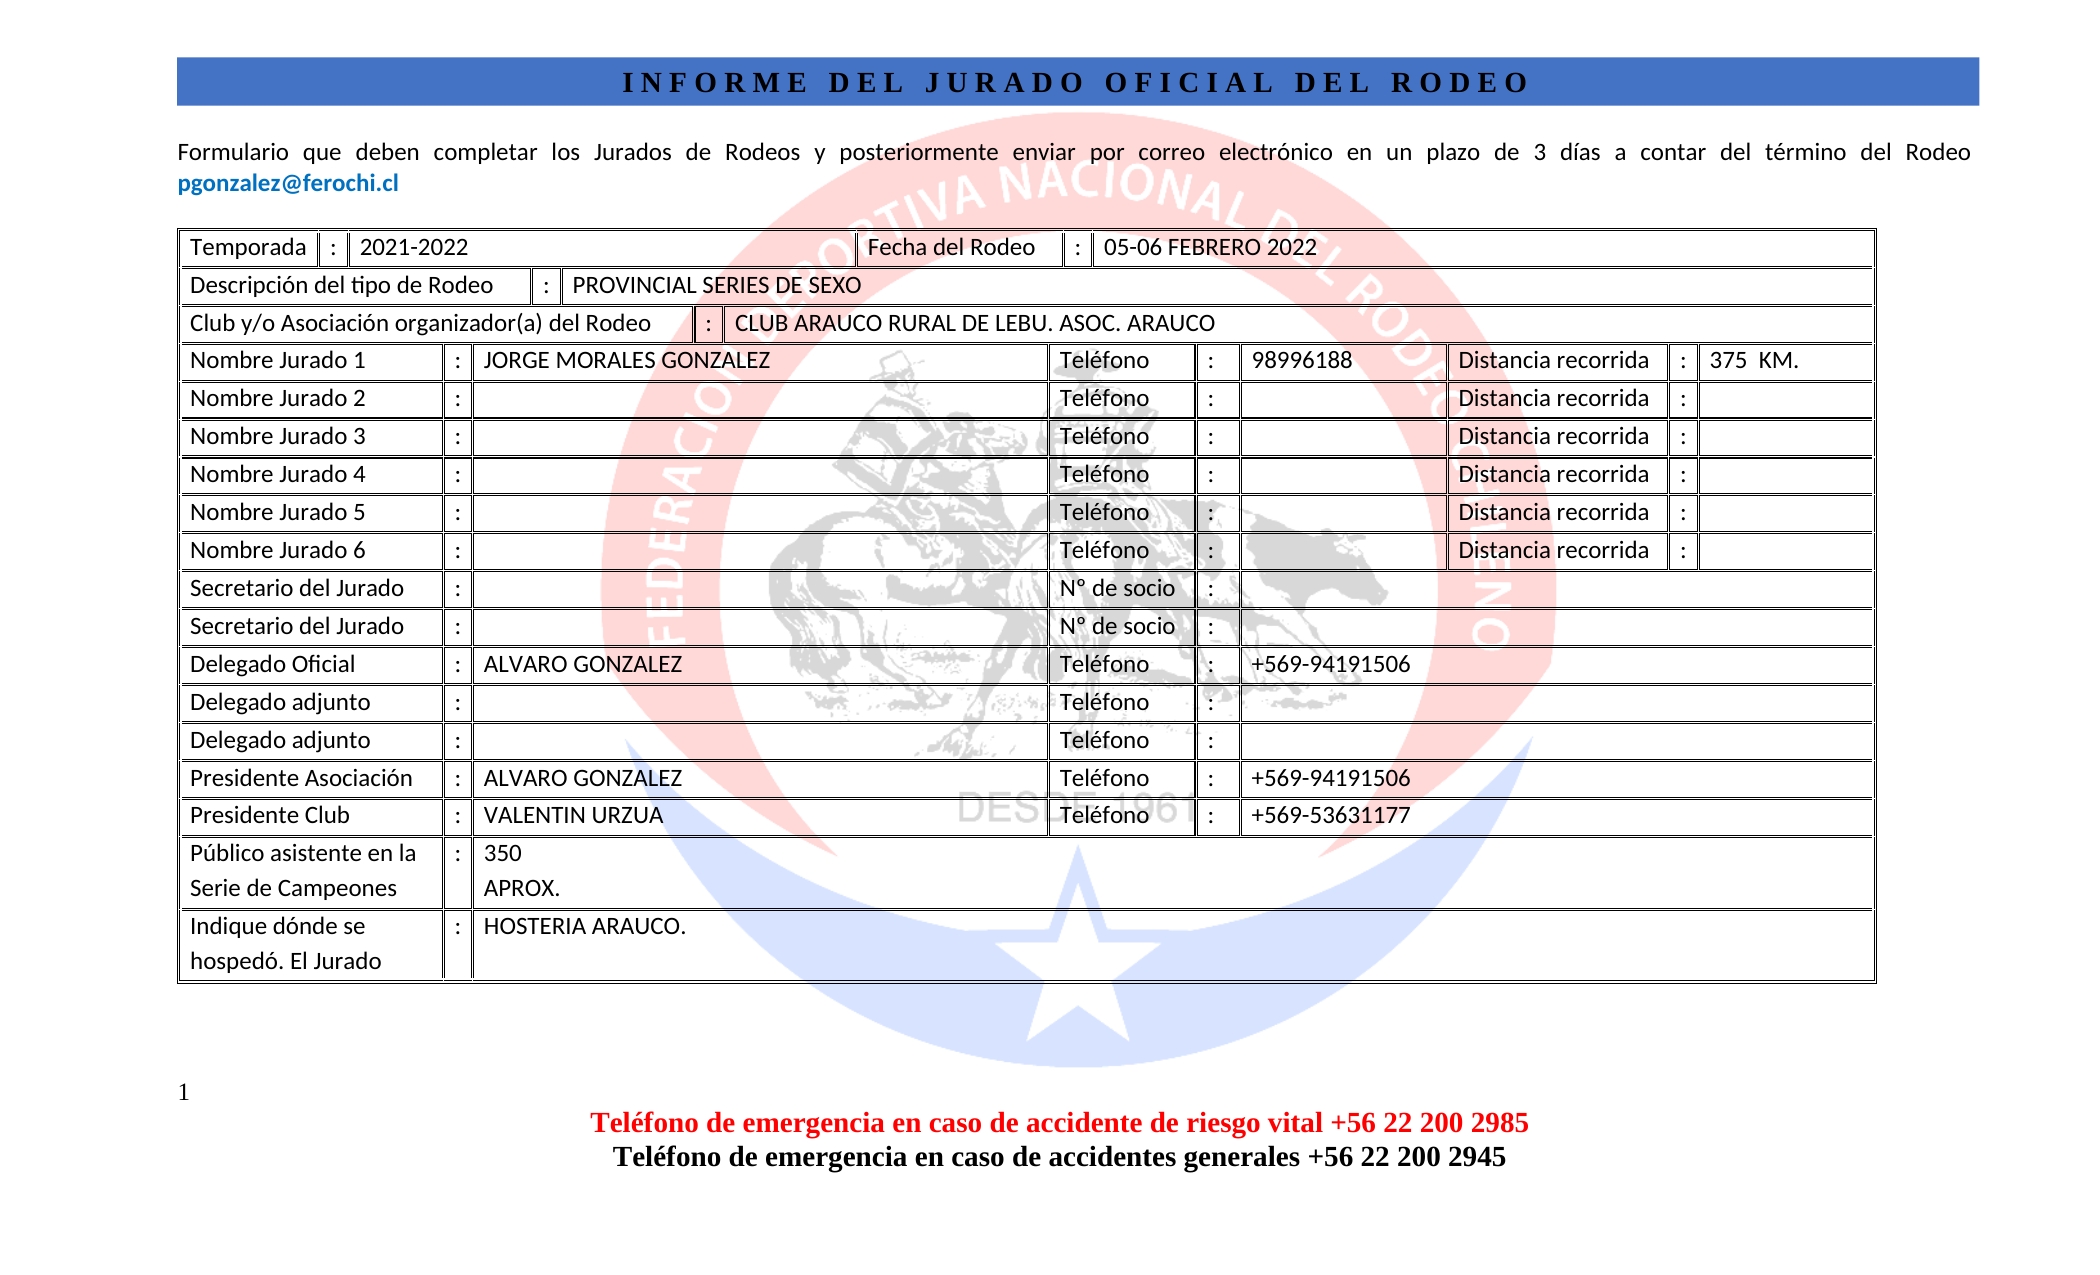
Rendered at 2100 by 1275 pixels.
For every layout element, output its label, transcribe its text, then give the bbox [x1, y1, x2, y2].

table_cell Distancia recorrida [1449, 421, 1667, 455]
table_cell Distancia recorrida [1449, 459, 1667, 493]
table_cell CLUB ARAUCO RURAL DE LEBU. ASOC. ARAUCO [725, 304, 1874, 342]
table_cell Club y/o Asociación organizador(a) del Rodeo [180, 304, 692, 342]
table_cell Indique dónde se hospedó. El Jurado [180, 908, 443, 980]
table_cell Nombre Jurado 2 [180, 380, 442, 417]
table_cell [474, 686, 1047, 721]
table_header Fecha del Rodeo [856, 231, 1063, 266]
table_cell : [1198, 762, 1239, 797]
table_cell 98996188 [1242, 345, 1446, 379]
table_cell : [445, 648, 471, 683]
table_cell : [1198, 800, 1239, 834]
table_cell : [1670, 459, 1697, 493]
table_cell Presidente Club [180, 797, 442, 834]
table_cell : [445, 534, 471, 569]
table_cell Delegado Oficial [179, 645, 443, 683]
table_cell : [445, 610, 471, 645]
table_cell Nombre Jurado 3 [180, 418, 442, 455]
table_cell Teléfono [1050, 345, 1194, 379]
table_cell Nombre Jurado 4 [179, 455, 443, 493]
table_cell Teléfono [1050, 724, 1194, 759]
table_cell JORGE MORALES GONZALEZ [474, 345, 1047, 379]
table_cell ALVARO GONZALEZ [474, 762, 1047, 797]
table_cell Delegado adjunto [179, 683, 443, 721]
table_cell Nº de socio [1050, 572, 1194, 607]
table_cell [1242, 459, 1446, 493]
table_cell Distancia recorrida [1449, 383, 1667, 417]
table_cell [1700, 418, 1874, 455]
table_cell [1242, 496, 1446, 531]
table_header Temporada [180, 229, 319, 266]
table_header : [319, 231, 348, 266]
table_cell : [1198, 459, 1239, 493]
table_cell : [1198, 610, 1239, 645]
table_cell Nombre Jurado 1 [180, 342, 442, 379]
table_cell Descripción del tipo de Rodeo [180, 266, 530, 304]
table_cell : [1198, 648, 1239, 683]
table_cell : [445, 572, 471, 607]
table_cell Teléfono [1050, 459, 1194, 493]
table_cell [474, 534, 1047, 569]
table_cell [1698, 455, 1875, 493]
table_cell [474, 383, 1047, 417]
table_cell Secretario del Jurado [179, 569, 443, 607]
table_cell : [1198, 421, 1239, 455]
table_cell : [1198, 496, 1239, 531]
table_cell Distancia recorrida [1449, 496, 1667, 531]
table_cell ALVARO GONZALEZ [474, 648, 1047, 683]
table_cell Secretario del Jurado [179, 607, 443, 645]
table_cell : [445, 838, 471, 907]
table_cell +569-94191506 [1242, 759, 1874, 797]
table_cell : [443, 911, 472, 980]
table_cell : [1670, 496, 1697, 531]
table_cell [474, 496, 1047, 531]
table_cell : [1670, 421, 1697, 455]
table_cell : [1670, 345, 1697, 379]
table_cell : [1198, 345, 1239, 379]
table_cell Nombre Jurado 6 [179, 531, 443, 569]
table_cell Teléfono [1050, 686, 1194, 721]
table_cell [474, 459, 1047, 493]
table_cell : [1670, 534, 1697, 569]
table_cell 375 KM. [1700, 342, 1874, 379]
table_cell Teléfono [1050, 762, 1194, 797]
table_cell : [445, 686, 471, 721]
table_cell : [696, 307, 722, 342]
table_cell Teléfono [1050, 648, 1194, 683]
table_cell Delegado adjunto [180, 721, 442, 759]
table_cell : [445, 496, 471, 531]
table_cell Público asistente en la Serie de Campeones [180, 835, 442, 907]
table_cell [1240, 607, 1875, 645]
table_cell : [533, 269, 560, 304]
table_cell Distancia recorrida [1449, 534, 1667, 569]
table_cell : [445, 800, 471, 834]
table_cell [1242, 721, 1874, 759]
table_cell +569-53631177 [1242, 797, 1874, 834]
table_cell : [445, 459, 471, 493]
table_cell Presidente Asociación [180, 759, 442, 797]
table_header 2021-2022 [348, 231, 856, 266]
table_cell : [1198, 686, 1239, 721]
table_cell [1698, 531, 1875, 569]
table_header 05-06 FEBRERO 2022 [1093, 231, 1874, 266]
table_cell Distancia recorrida [1449, 345, 1667, 379]
table_cell [1240, 683, 1875, 721]
table_cell [1700, 380, 1874, 417]
table_cell VALENTIN URZUA [474, 800, 1047, 834]
table_cell [1242, 421, 1446, 455]
table_cell : [1198, 534, 1239, 569]
table_cell [1240, 569, 1875, 607]
table_cell Teléfono [1050, 496, 1194, 531]
table_cell : [445, 724, 471, 759]
table_cell : [445, 762, 471, 797]
table_cell : [445, 383, 471, 417]
table_cell : [1198, 724, 1239, 759]
table_cell : [1198, 383, 1239, 417]
table_cell Teléfono [1050, 421, 1194, 455]
table_header : [1063, 229, 1093, 266]
table_cell : [445, 421, 471, 455]
table_cell [1242, 534, 1446, 569]
table_cell Teléfono [1050, 800, 1194, 834]
table_cell Teléfono [1050, 534, 1194, 569]
table_cell : [1670, 383, 1697, 417]
table_cell +569-94191506 [1240, 645, 1875, 683]
table_cell [474, 724, 1047, 759]
table_cell PROVINCIAL SERIES DE SEXO [563, 266, 1874, 304]
table_cell [474, 610, 1047, 645]
table_cell 350 APROX. [474, 835, 1874, 907]
table_cell Nombre Jurado 5 [179, 493, 443, 531]
table_cell [474, 572, 1047, 607]
table_cell : [445, 345, 471, 379]
table_cell HOSTERIA ARAUCO. [473, 908, 1874, 980]
table_cell Teléfono [1050, 383, 1194, 417]
table_cell : [1198, 572, 1239, 607]
table_cell Nº de socio [1050, 610, 1194, 645]
table_cell [474, 421, 1047, 455]
text Formulario que deben completar los Jurados de Rodeos y posteriormente enviar por correo electrónico en un plazo de 3 días a contar del término del Rodeo pgonzalez@ferochi.cl [177, 136, 1974, 197]
table_cell [1698, 493, 1875, 531]
table_cell [1242, 383, 1446, 417]
